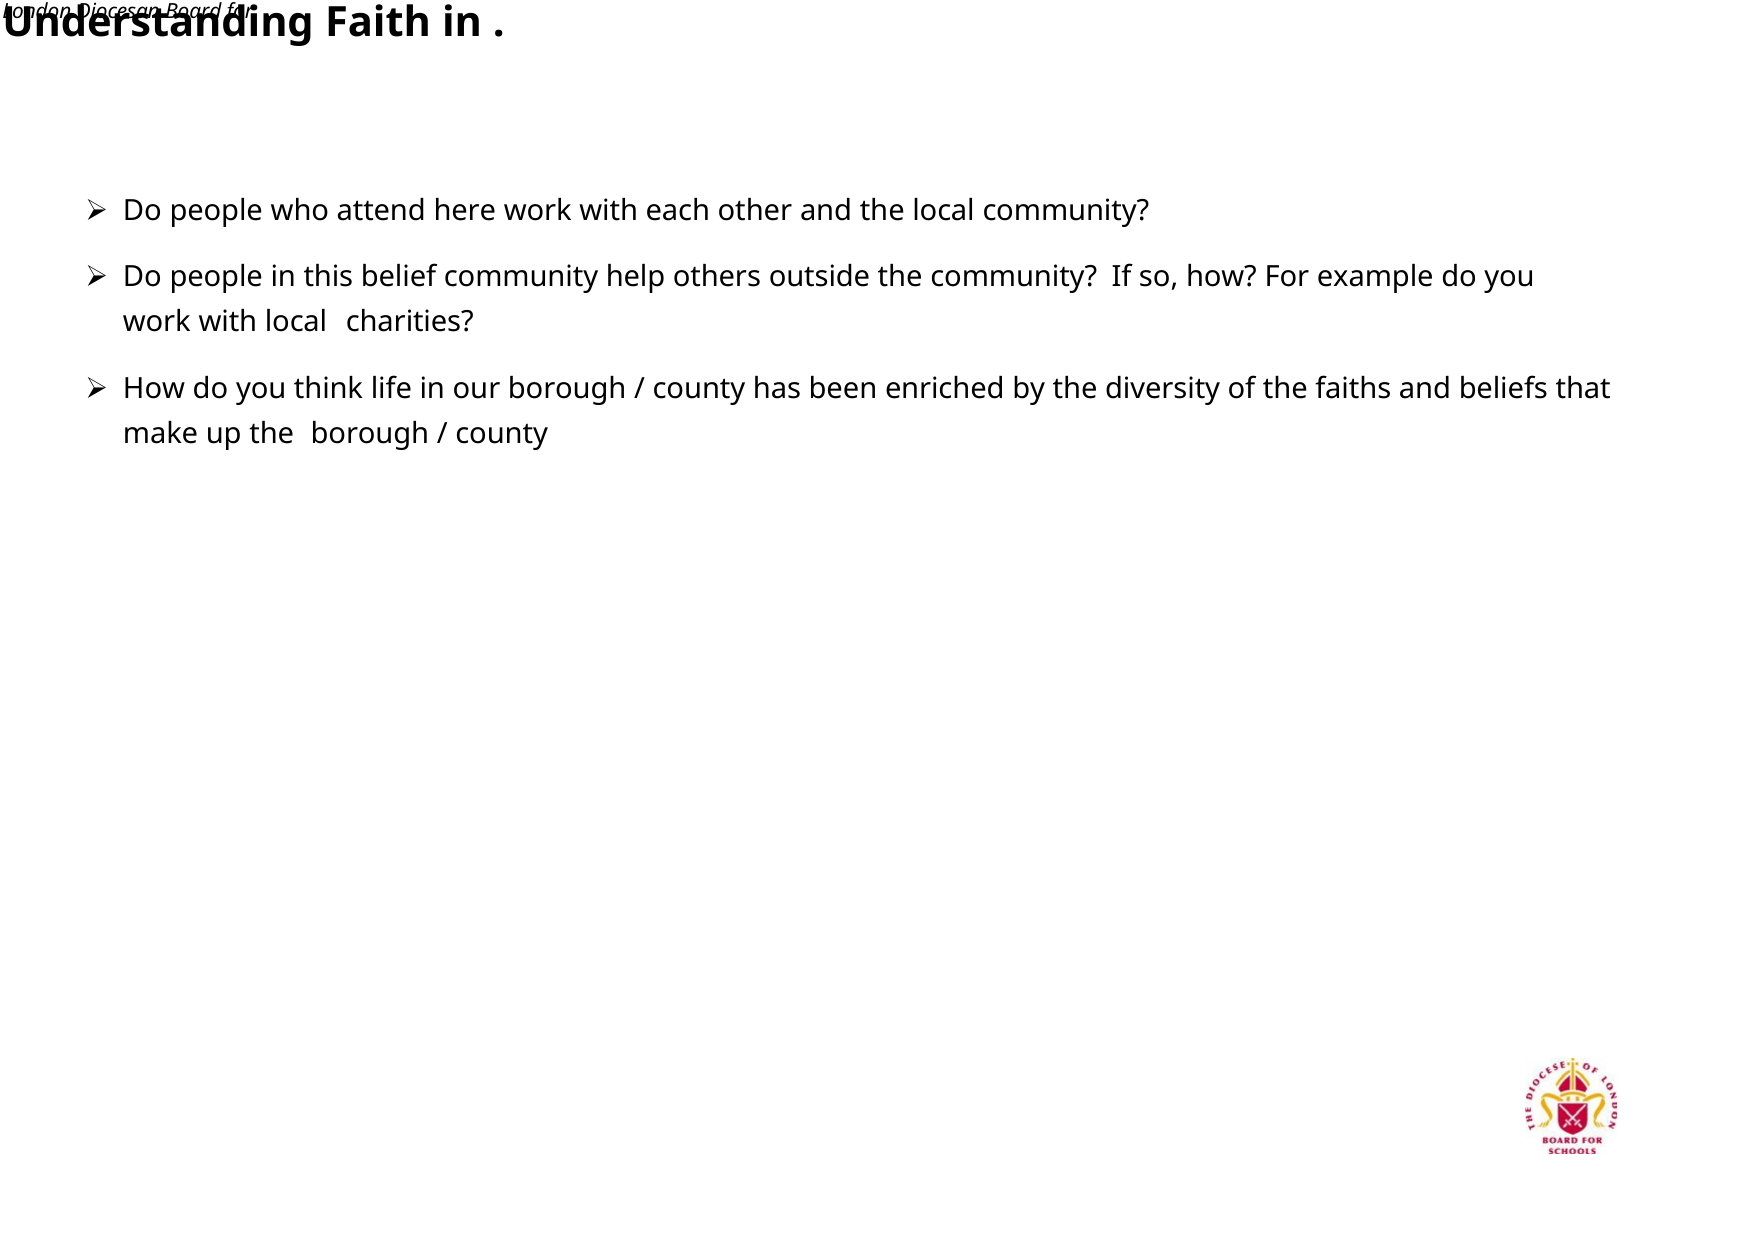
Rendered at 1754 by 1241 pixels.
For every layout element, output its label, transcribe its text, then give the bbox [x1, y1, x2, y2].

list Do people who attend here work with each other and the local community? [85, 190, 1654, 229]
list Do people in this belief community help others outside the community? If so, how? For example do you work with local charities? [85, 255, 1604, 340]
list How do you think life in our borough / county has been enriched by the diversity of the faiths and beliefs that make up the borough / county [85, 367, 1626, 452]
picture [1525, 1058, 1618, 1154]
